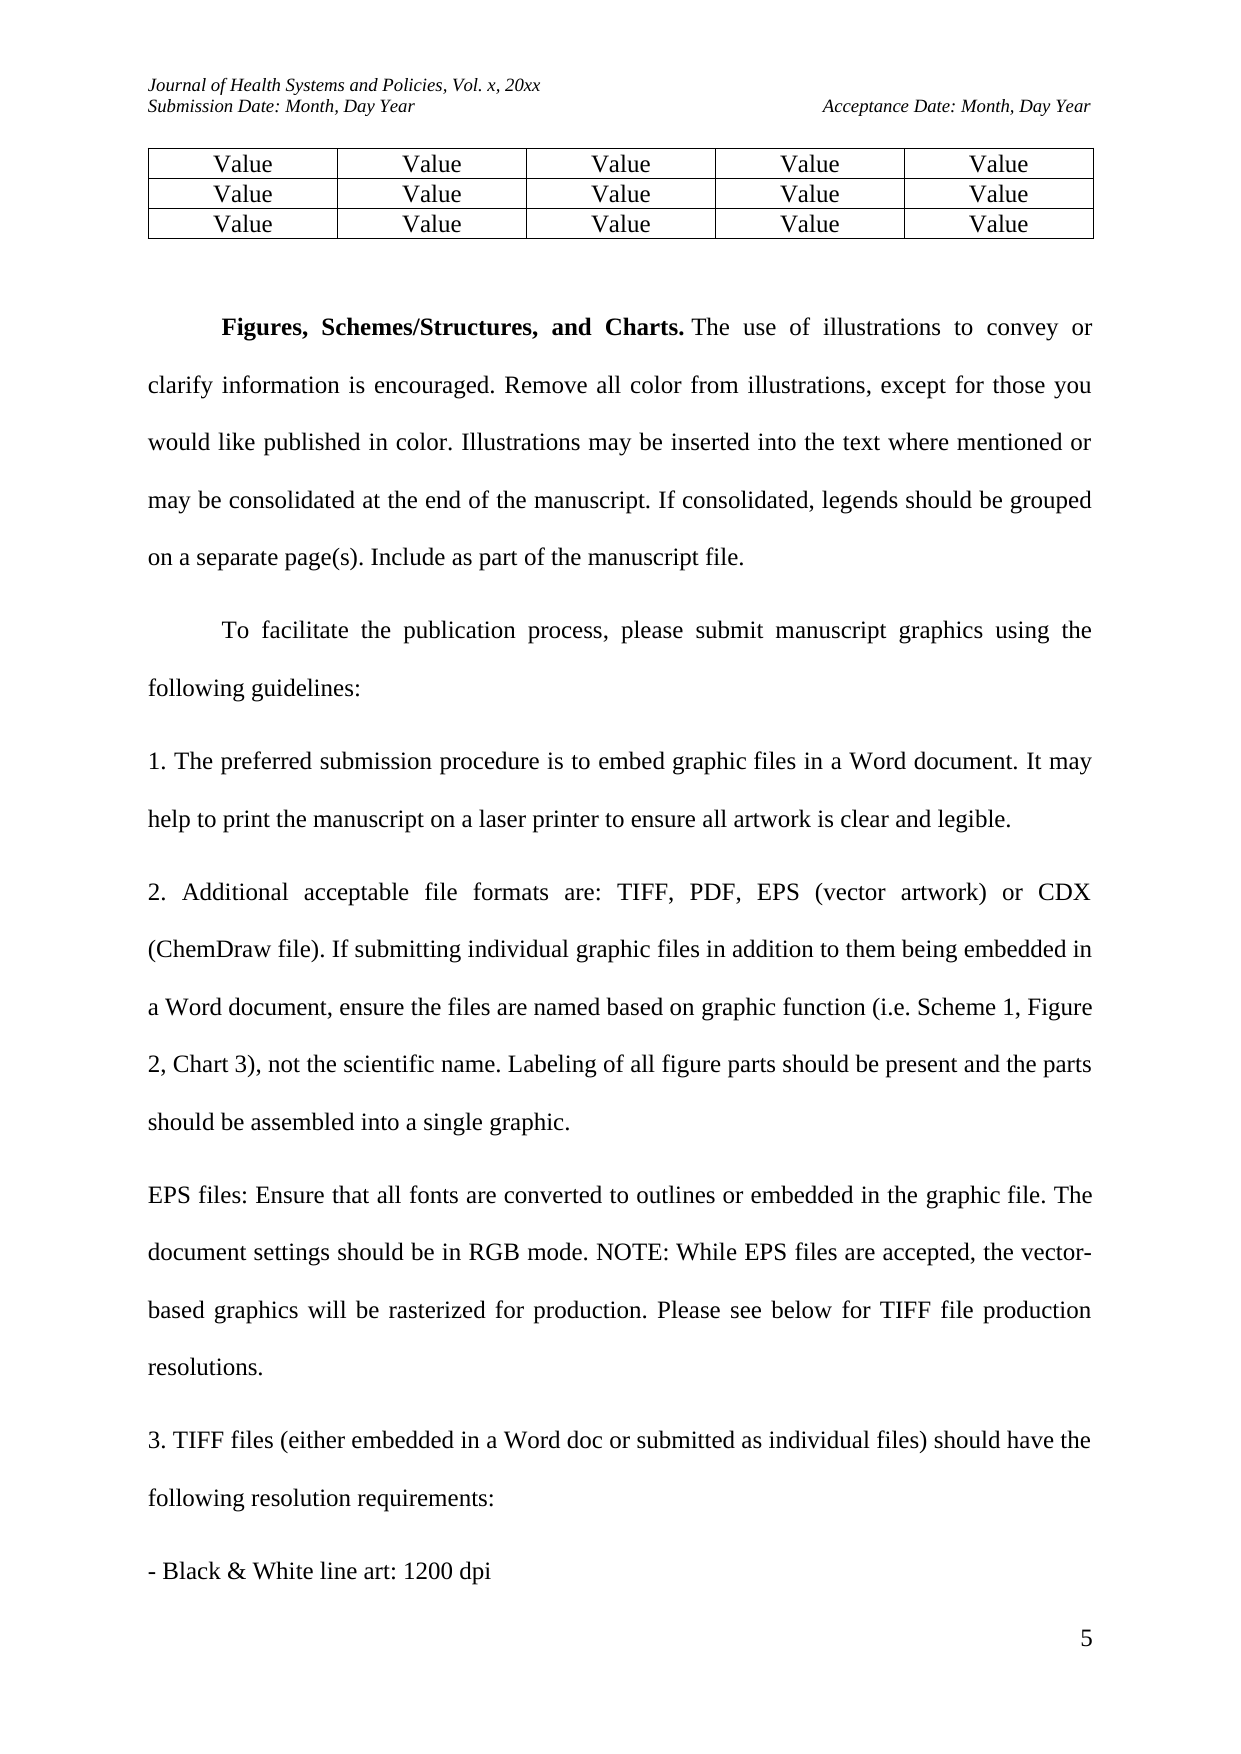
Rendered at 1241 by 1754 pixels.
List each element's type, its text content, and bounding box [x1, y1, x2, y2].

text 2. Additional acceptable file formats are: TIFF, PDF, EPS (vector artwork) or CDX (ChemDraw file). If submitting individual graphic files in addition to them being embedded in a Word document, ensure the files are named based on graphic function (i.e. Scheme 1, Figure 2, Chart 3), not the scientific name. Labeling of all figure parts should be present and the parts should be assembled into a single graphic. [148, 877, 1093, 1136]
text Figures, Schemes/Structures, and Charts. The use of illustrations to convey or clarify information is encouraged. Remove all color from illustrations, except for those you would like published in color. Illustrations may be inserted into the text where mentioned or may be consolidated at the end of the manuscript. If consolidated, legends should be grouped on a separate page(s). Include as part of the manuscript file. [148, 312, 1093, 571]
table_cell Value [149, 149, 337, 178]
table_cell Value [149, 179, 337, 208]
table_cell Value [527, 209, 715, 238]
table_cell Value [149, 209, 337, 238]
table_cell Value [338, 179, 526, 208]
table_cell Value [905, 209, 1093, 238]
table_cell Value [527, 179, 715, 208]
table_cell Value [905, 149, 1093, 178]
text - Black & White line art: 1200 dpi [148, 1556, 1093, 1585]
table_cell Value [716, 209, 904, 238]
text 1. The preferred submission procedure is to embed graphic files in a Word document. It may help to print the manuscript on a laser printer to ensure all artwork is clear and legible. [148, 746, 1093, 832]
table_cell Value [338, 209, 526, 238]
table_cell Value [338, 149, 526, 178]
table_cell Value [716, 149, 904, 178]
text 3. TIFF files (either embedded in a Word doc or submitted as individual files) should have the following resolution requirements: [148, 1426, 1093, 1512]
table_cell Value [905, 179, 1093, 208]
text EPS files: Ensure that all fonts are converted to outlines or embedded in the graphic file. The document settings should be in RGB mode. NOTE: While EPS files are accepted, the vector-based graphics will be rasterized for production. Please see below for TIFF file production resolutions. [148, 1180, 1093, 1381]
table_cell Value [716, 179, 904, 208]
text To facilitate the publication process, please submit manuscript graphics using the following guidelines: [148, 616, 1093, 702]
table_cell Value [527, 149, 715, 178]
